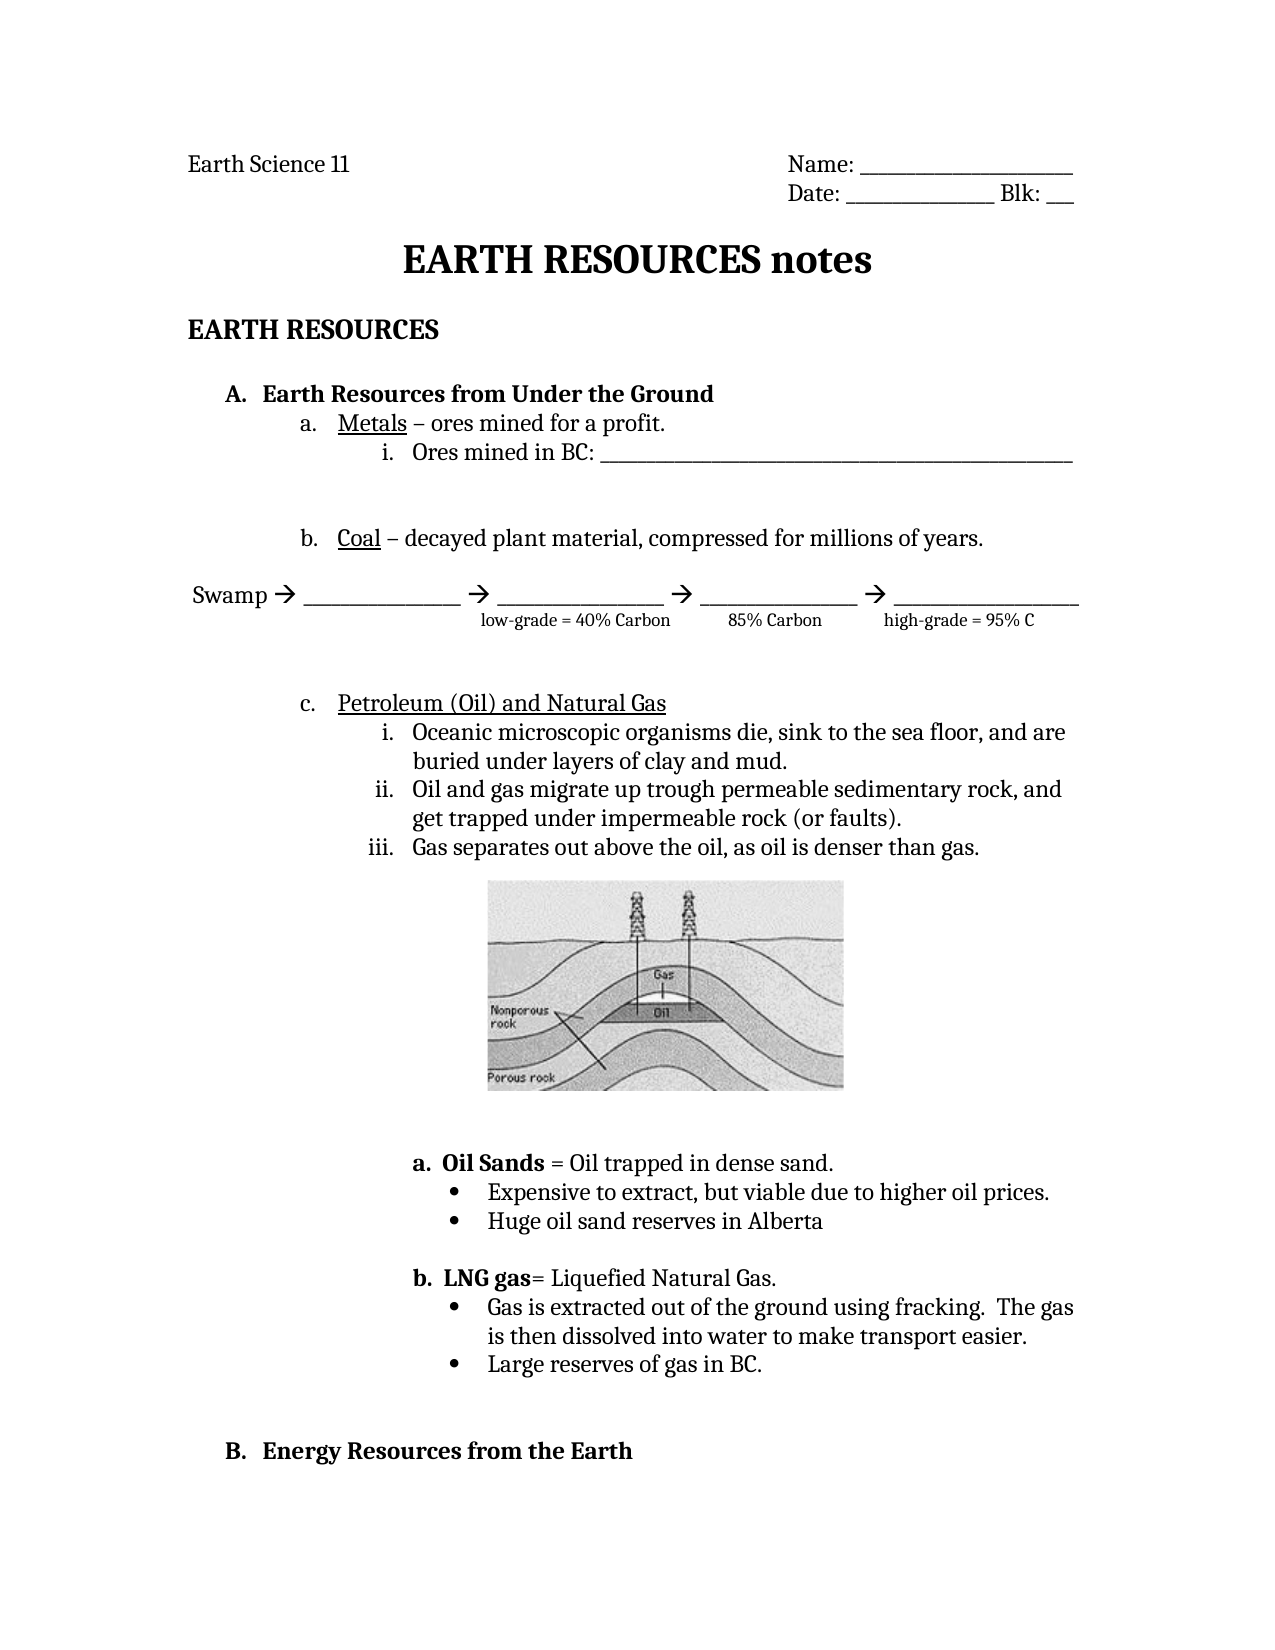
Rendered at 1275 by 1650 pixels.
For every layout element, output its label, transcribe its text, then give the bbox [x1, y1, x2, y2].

text b. LNG gas= Liquefied Natural Gas. [337, 1264, 1087, 1293]
list Petroleum (Oil) and Natural Gas [300, 689, 1087, 718]
text a. Oil Sands = Oil trapped in dense sand. [337, 1149, 1087, 1178]
list Earth Resources from Under the Ground [225, 380, 1087, 409]
list Huge oil sand reserves in Alberta [450, 1207, 1087, 1235]
list Oceanic microscopic organisms die, sink to the sea floor, and are buried under layers of clay and mud. [394, 718, 1087, 775]
text low-grade = 40% Carbon 85% Carbon high-grade = 95% C [337, 610, 1087, 632]
list Oil and gas migrate up trough permeable sedimentary rock, and get trapped under impermeable rock (or faults). [394, 775, 1087, 833]
text Swamp _________________ __________________ _________________ ____________________ [187, 581, 1087, 610]
list Gas separates out above the oil, as oil is denser than gas. [394, 833, 1087, 862]
list Gas is extracted out of the ground using fracking. The gas is then dissolved into water to make transport easier. [450, 1293, 1087, 1350]
text EARTH RESOURCES notes [187, 236, 1087, 284]
text EARTH RESOURCES [187, 313, 1087, 346]
text Date: ________________ Blk: ___ [187, 179, 1087, 207]
list Energy Resources from the Earth [225, 1437, 1087, 1465]
text Earth Science 11 Name: _______________________ [187, 150, 1087, 179]
list Metals – ores mined for a profit. [300, 409, 1087, 437]
list Large reserves of gas in BC. [450, 1350, 1087, 1379]
list Coal – decayed plant material, compressed for millions of years. [300, 524, 1087, 552]
list Ores mined in BC: ___________________________________________________ [394, 437, 1087, 466]
list Expensive to extract, but viable due to higher oil prices. [450, 1178, 1087, 1207]
